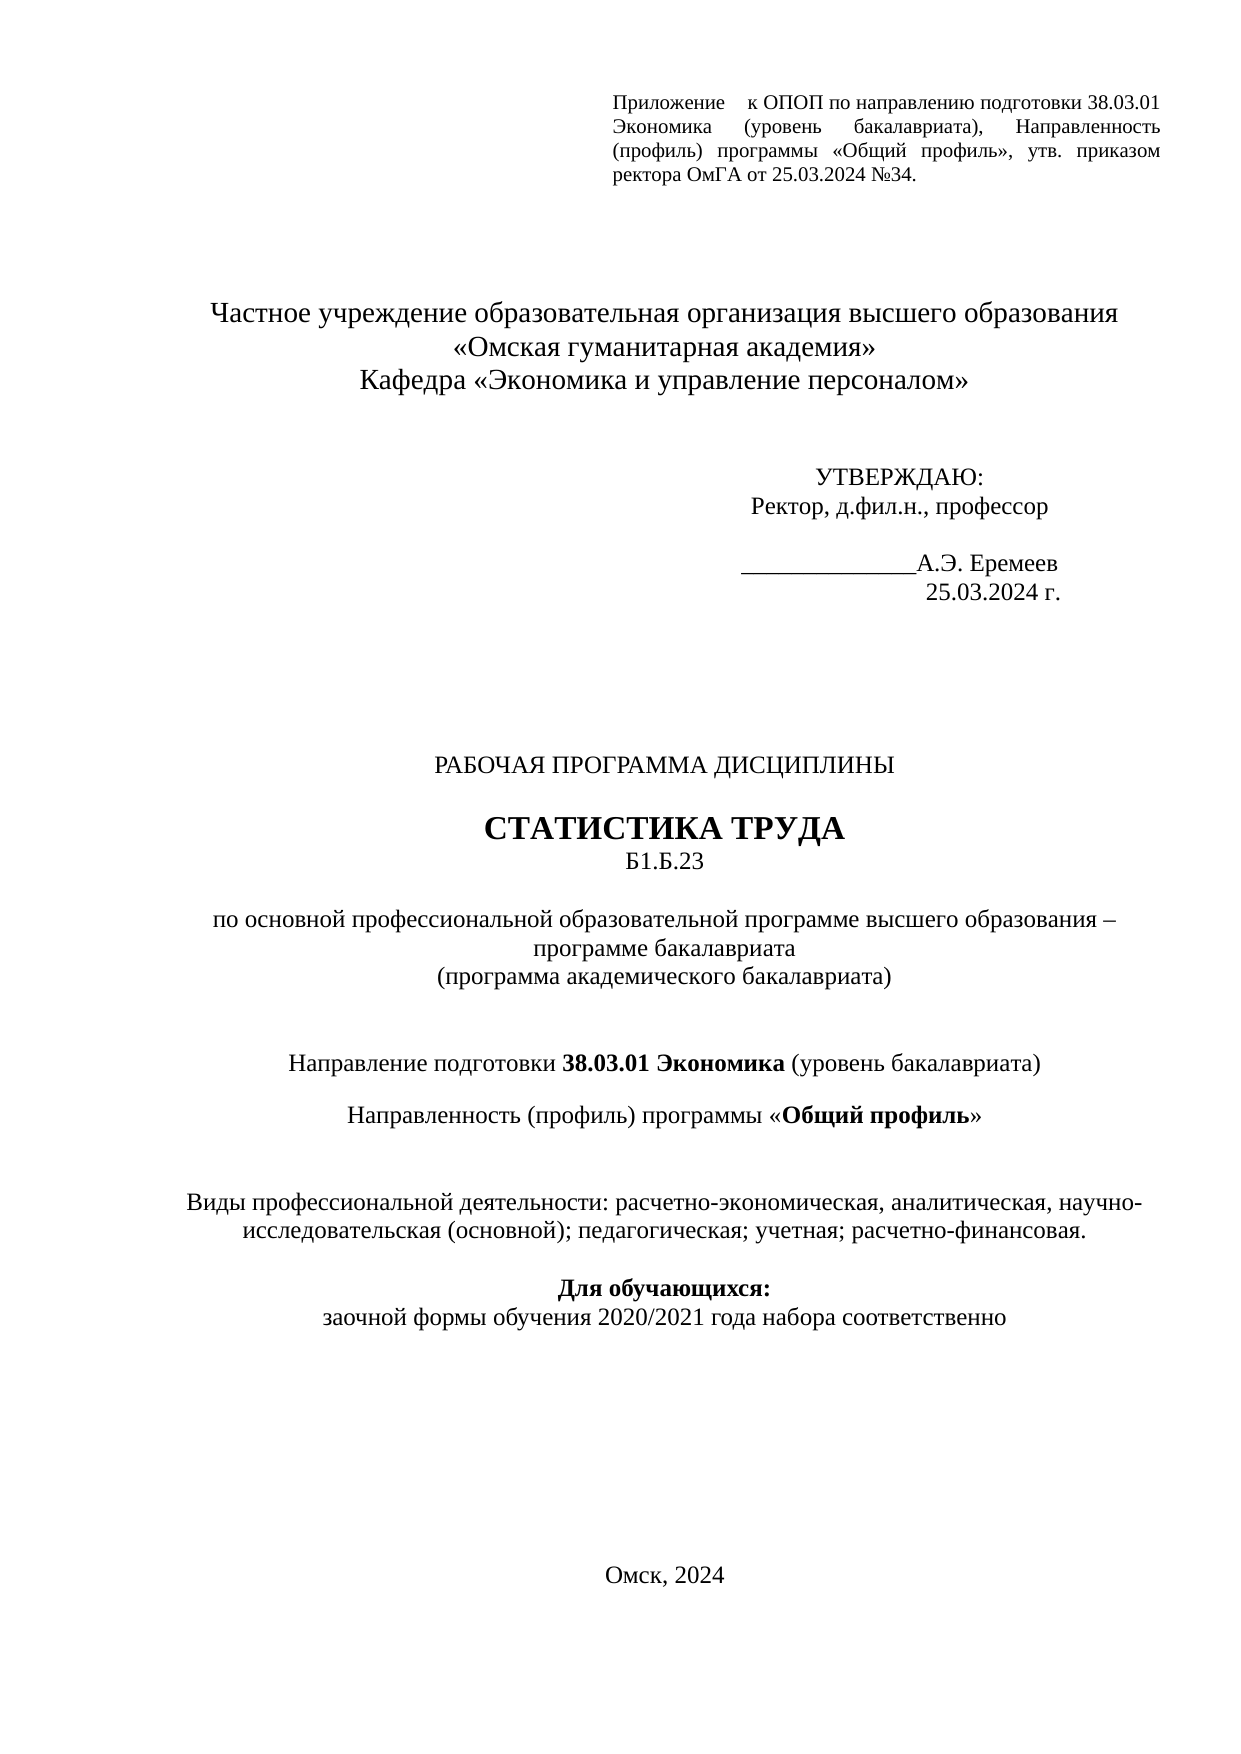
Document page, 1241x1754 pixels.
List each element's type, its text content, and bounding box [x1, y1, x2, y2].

text Б1.Б.23 [177, 846, 1152, 875]
text «Омская гуманитарная академия» [177, 329, 1152, 362]
text Направленность (профиль) программы «Общий профиль» [177, 1101, 1152, 1129]
text Направление подготовки 38.03.01 Экономика (уровень бакалавриата) [177, 1048, 1152, 1101]
text программе бакалавриата [177, 933, 1152, 961]
text по основной профессиональной образовательной программе высшего образования – [177, 904, 1152, 933]
text Частное учреждение образовательная организация высшего образования [177, 295, 1152, 329]
text Кафедра «Экономика и управление персоналом» [177, 362, 1152, 396]
text Для обучающихся: [177, 1273, 1152, 1302]
text (программа академического бакалавриата) [177, 961, 1152, 990]
text статистика ТРУДА [177, 808, 1152, 846]
text Омск, 2024 [177, 1561, 1152, 1589]
text РАБОЧАЯ ПРОГРАММА ДИСЦИПЛИНЫ [177, 751, 1152, 779]
text заочной формы обучения 2020/2021 года набора соответственно [177, 1302, 1152, 1331]
text Виды профессиональной деятельности: расчетно-экономическая, аналитическая, научно-исследовательская (основной); педагогическая; учетная; расчетно-финансовая. [177, 1187, 1152, 1244]
